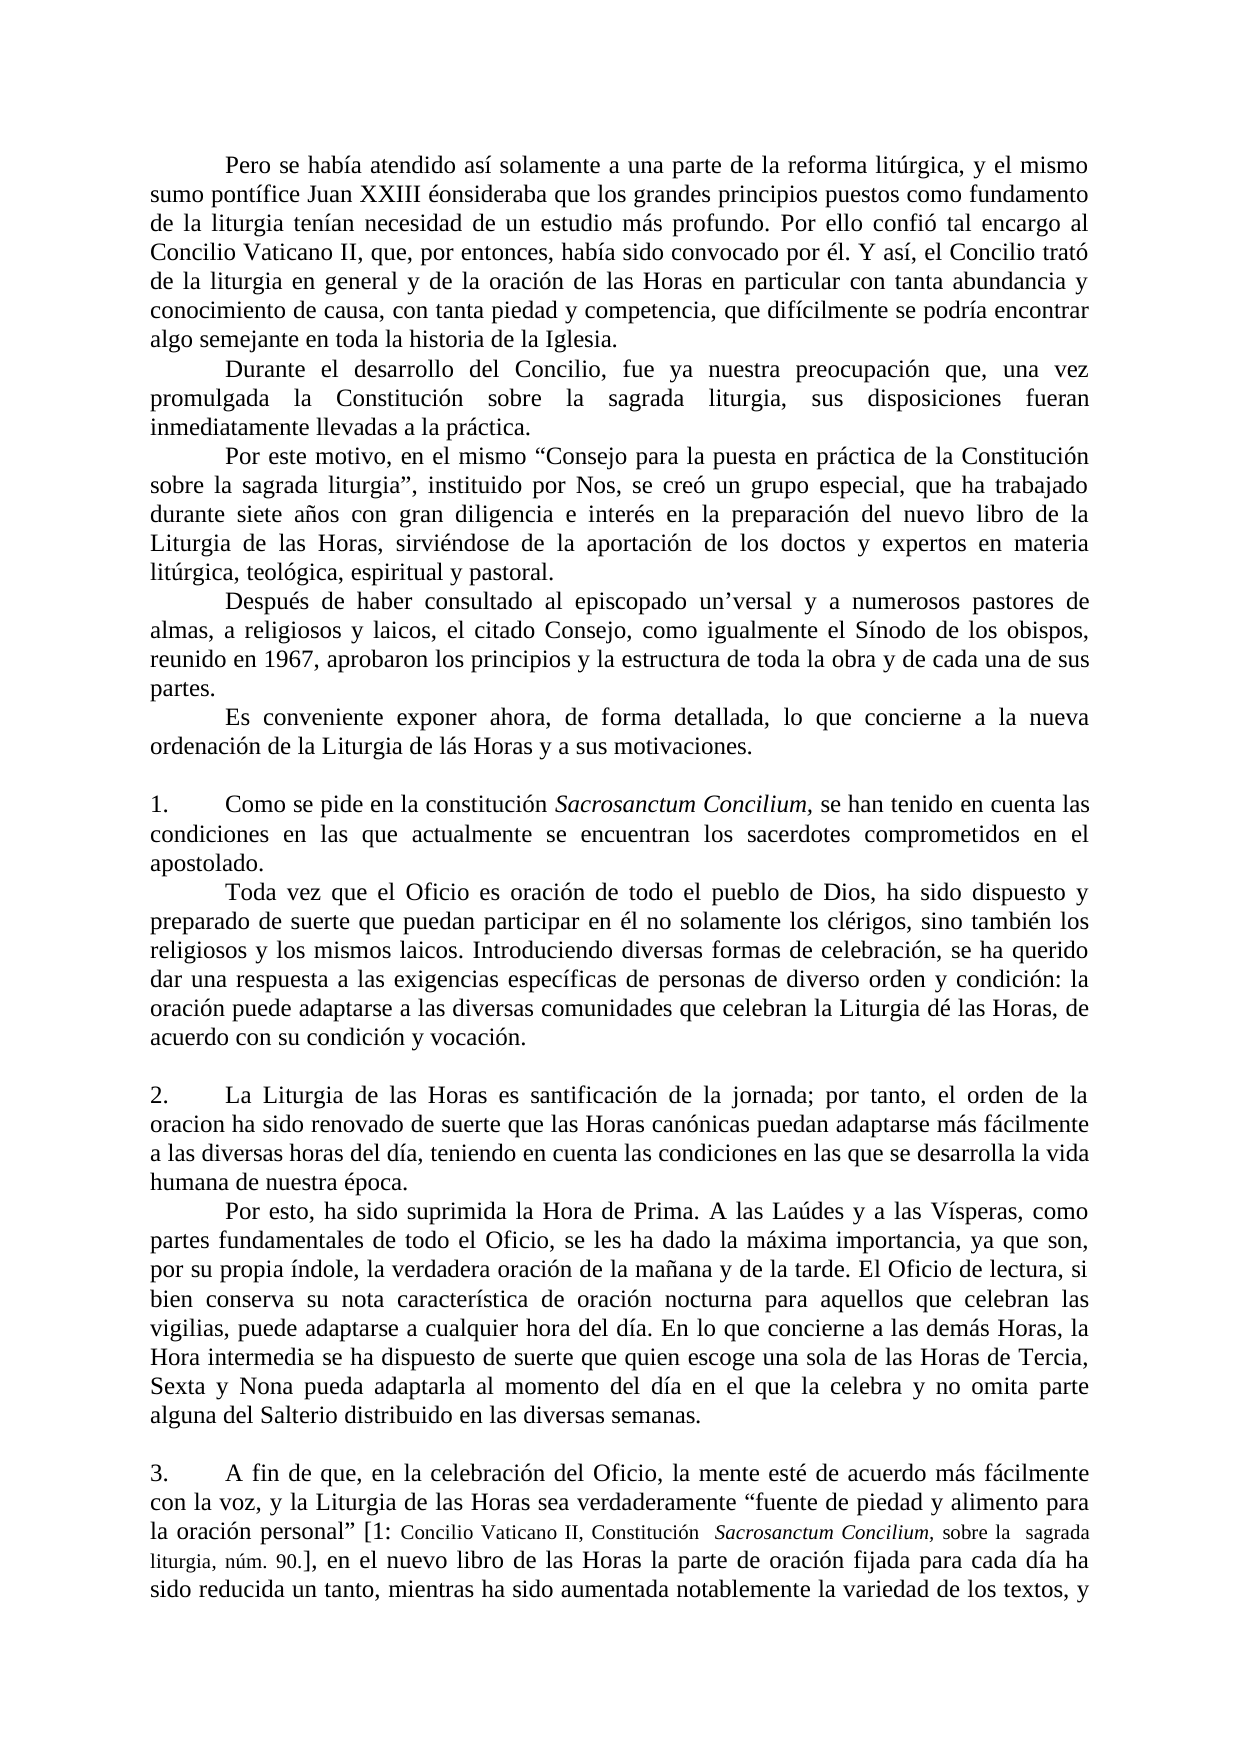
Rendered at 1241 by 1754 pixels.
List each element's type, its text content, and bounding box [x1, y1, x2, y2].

text Pero se había atendido así solamente a una parte de la reforma litúrgica, y el mismo sumo pontífice Juan XXIII éonsideraba que los grandes principios puestos como fundamento de la liturgia tenían necesidad de un estudio más profundo. Por ello confió tal encargo al Concilio Vaticano II, que, por entonces, había sido convocado por él. Y así, el Concilio trató de la liturgia en general y de la oración de las Horas en particular con tanta abundancia y conocimiento de causa, con tanta piedad y competencia, que difícilmente se podría encontrar algo semejante en toda la historia de la Iglesia. [150, 150, 1090, 353]
text Por este motivo, en el mismo “Consejo para la puesta en práctica de la Constitución sobre la sagrada liturgia”, instituido por Nos, se creó un grupo especial, que ha trabajado durante siete años con gran diligencia e interés en la preparación del nuevo libro de la Liturgia de las Horas, sirviéndose de la aportación de los doctos y expertos en materia litúrgica, teológica, espiritual y pastoral. [150, 441, 1090, 586]
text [150, 1458, 1090, 1603]
text Por esto, ha sido suprimida la Hora de Prima. A las Laúdes y a las Vísperas, como partes fundamentales de todo el Oficio, se les ha dado la máxima importancia, ya que son, por su propia índole, la verdadera oración de la mañana y de la tarde. El Oficio de lectura, si bien conserva su nota característica de oración nocturna para aquellos que celebran las vigilias, puede adaptarse a cualquier hora del día. En lo que concierne a las demás Horas, la Hora intermedia se ha dispuesto de suerte que quien escoge una sola de las Horas de Tercia, Sexta y Nona pueda adaptarla al momento del día en el que la celebra y no omita parte alguna del Salterio distribuido en las diversas semanas. [150, 1196, 1090, 1429]
text Es conveniente exponer ahora, de forma detallada, lo que concierne a la nueva ordenación de la Liturgia de lás Horas y a sus motivaciones. [150, 702, 1090, 760]
text Durante el desarrollo del Concilio, fue ya nuestra preocupación que, una vez promulgada la Constitución sobre la sagrada liturgia, sus disposiciones fueran inmediatamente llevadas a la práctica. [150, 353, 1090, 441]
text Toda vez que el Oficio es oración de todo el pueblo de Dios, ha sido dispuesto y preparado de suerte que puedan participar en él no solamente los clérigos, sino también los religiosos y los mismos laicos. Introduciendo diversas formas de celebración, se ha querido dar una respuesta a las exigencias específicas de personas de diverso orden y condición: la oración puede adaptarse a las diversas comunidades que celebran la Liturgia dé las Horas, de acuerdo con su condición y vocación. [150, 877, 1090, 1051]
text Después de haber consultado al episcopado un’versal y a numerosos pastores de almas, a religiosos y laicos, el citado Consejo, como igualmente el Sínodo de los obispos, reunido en 1967, aprobaron los principios y la estructura de toda la obra y de cada una de sus partes. [150, 586, 1090, 702]
text 1. Como se pide en la constitución Sacrosanctum Concilium, se han tenido en cuenta las condiciones en las que actualmente se encuentran los sacerdotes comprometidos en el apostolado. [150, 789, 1090, 877]
text 2. La Liturgia de las Horas es santificación de la jornada; por tanto, el orden de la oracion ha sido renovado de suerte que las Horas canónicas puedan adaptarse más fácilmente a las diversas horas del día, teniendo en cuenta las condiciones en las que se desarrolla la vida humana de nuestra época. [150, 1080, 1090, 1196]
